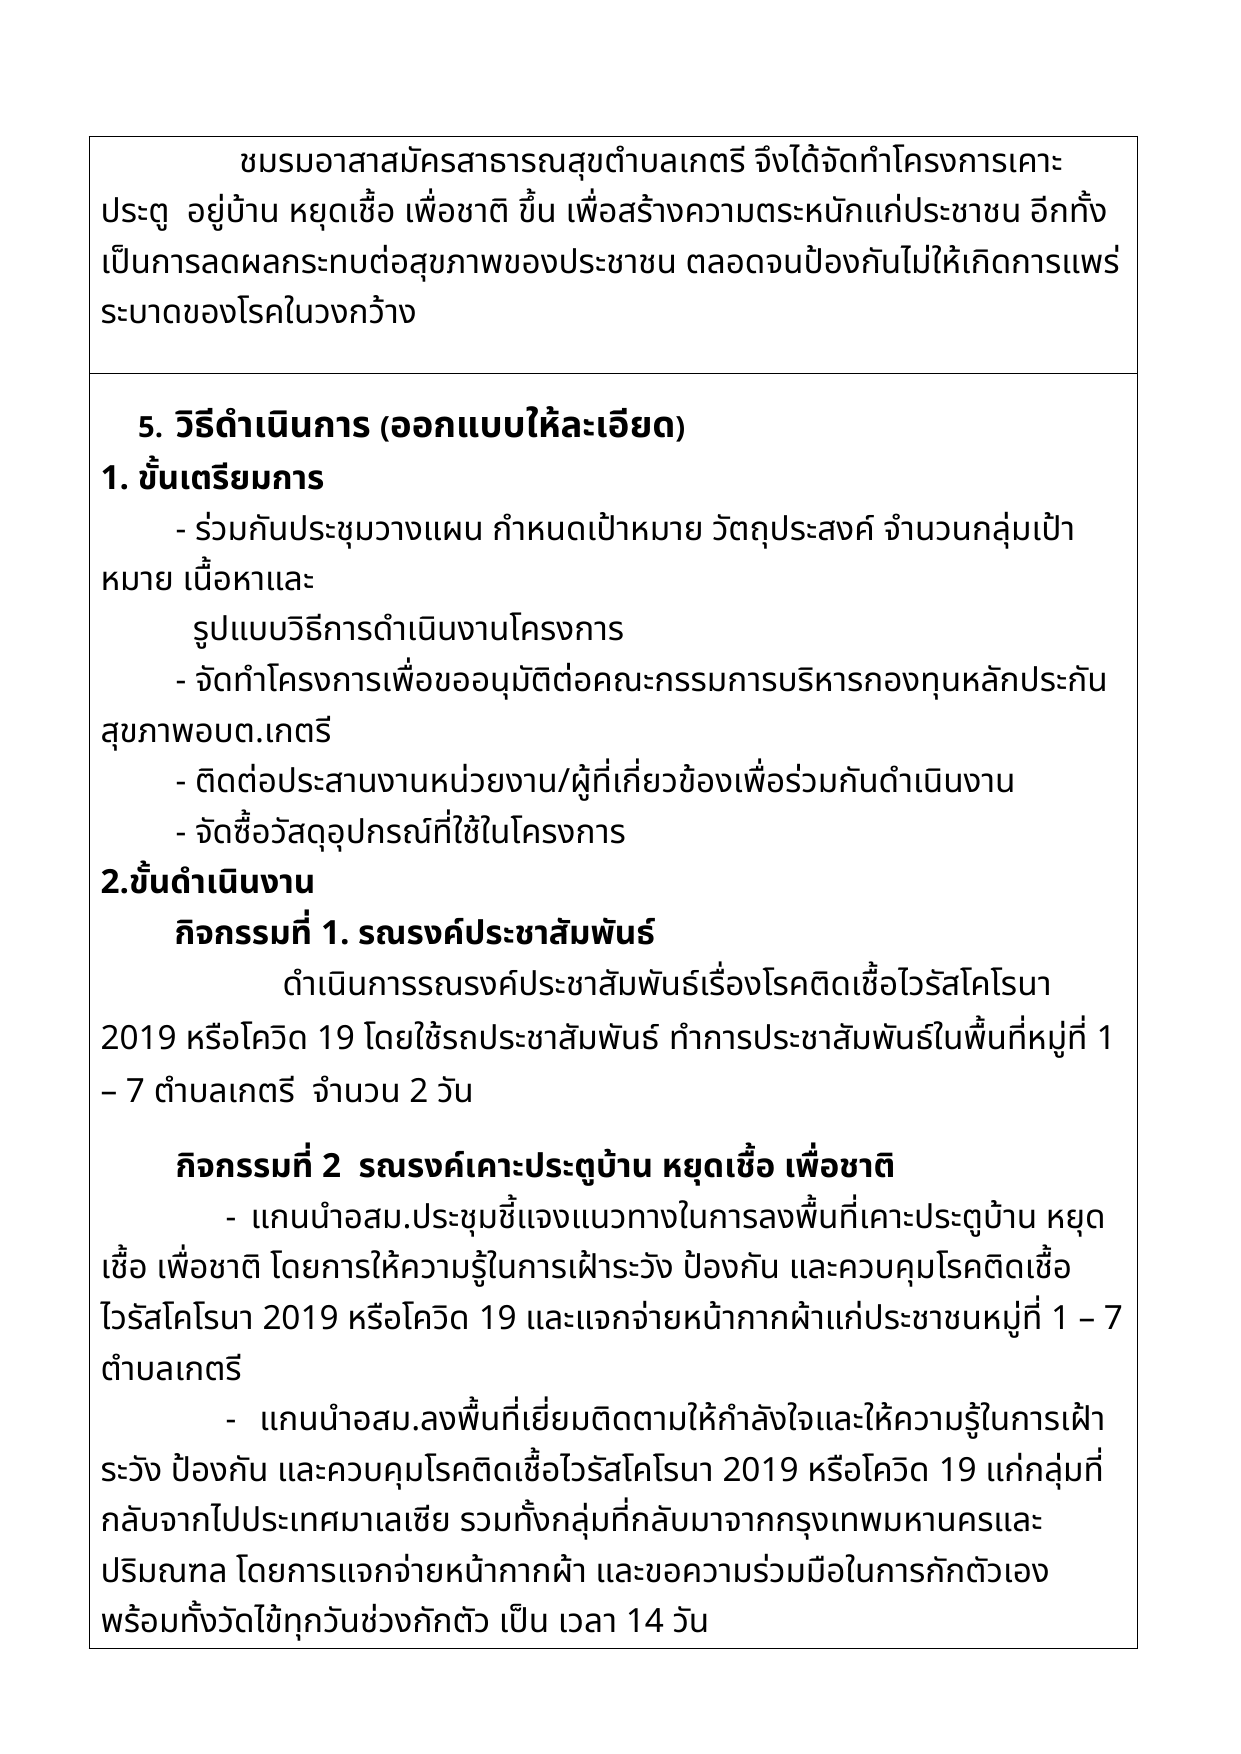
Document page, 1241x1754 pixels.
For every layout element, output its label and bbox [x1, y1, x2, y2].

table_cell [90, 374, 1137, 1648]
table_header [90, 137, 1137, 373]
